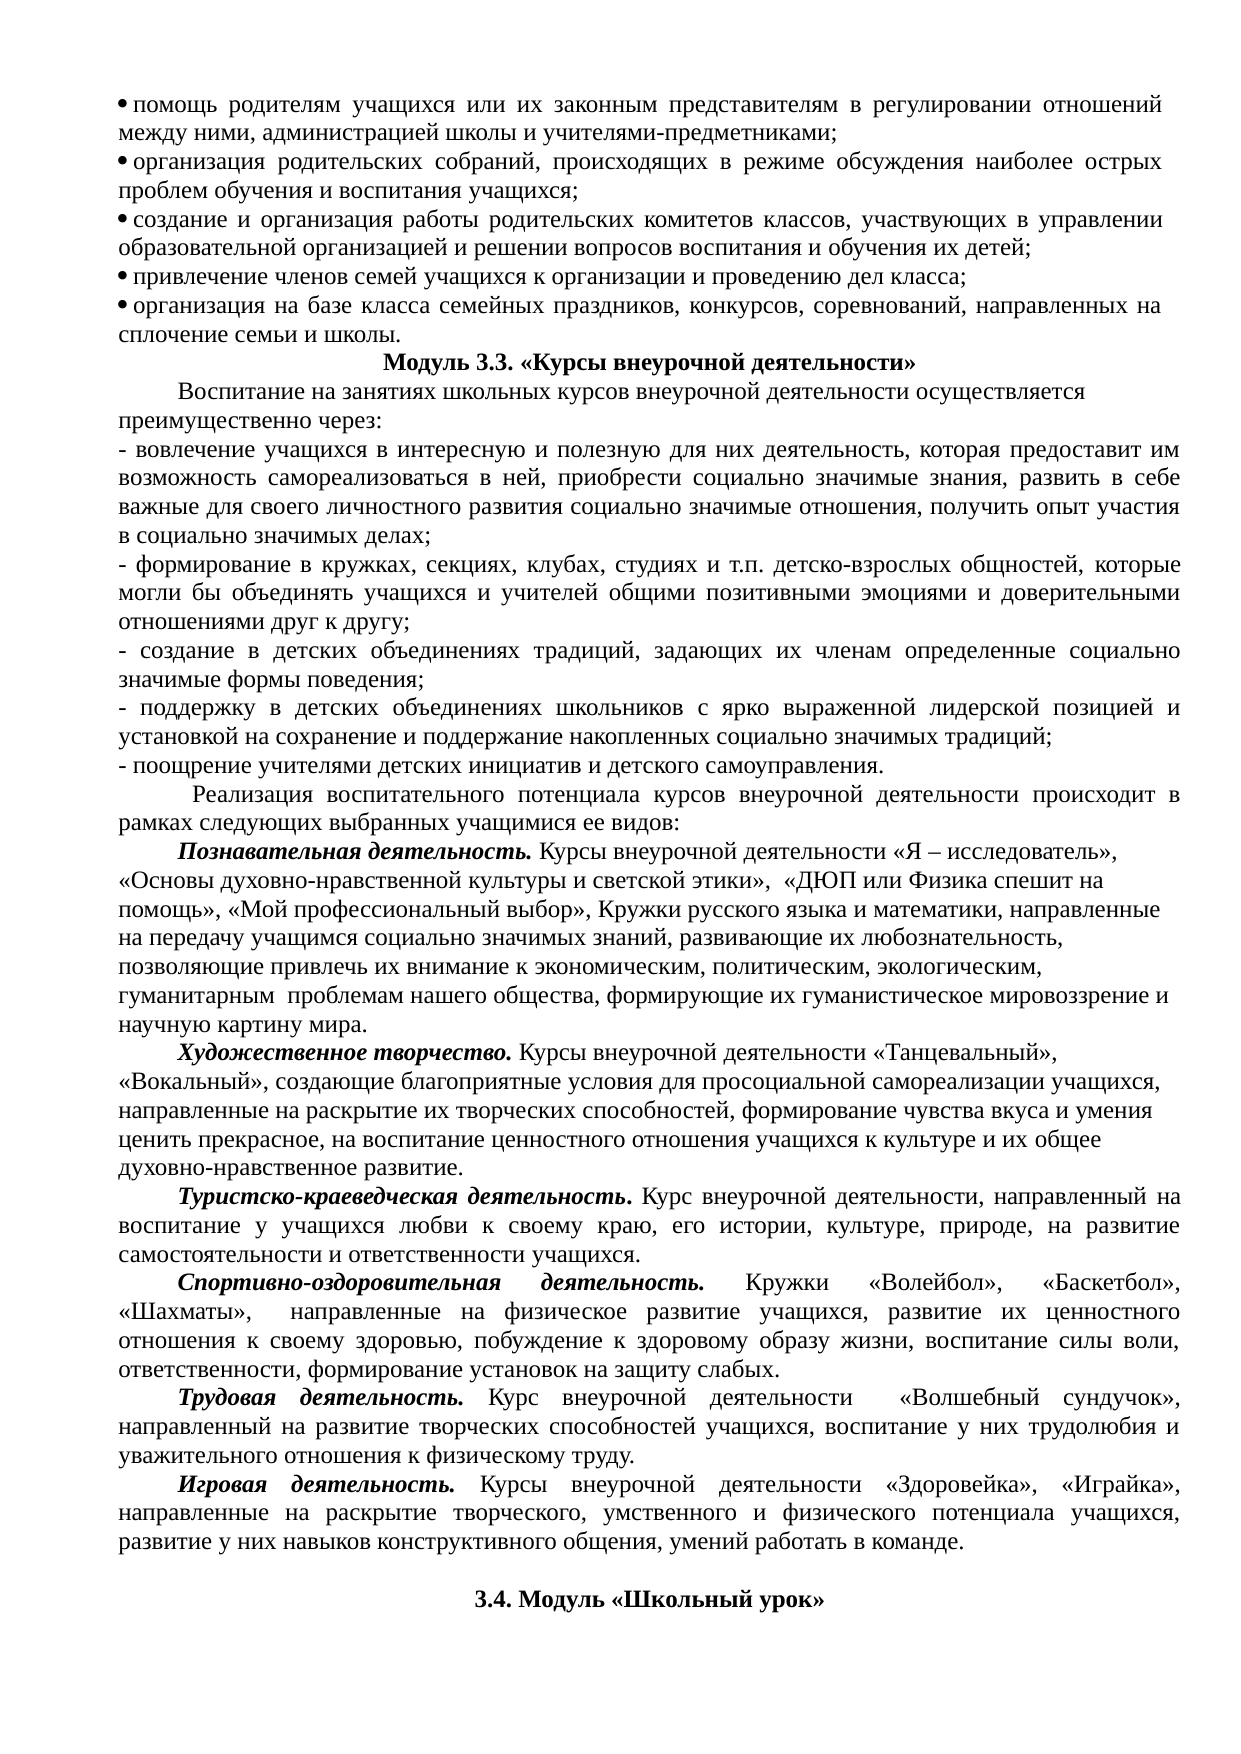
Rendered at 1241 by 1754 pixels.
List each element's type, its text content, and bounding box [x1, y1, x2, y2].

text Реализация воспитательного потенциала курсов внеурочной деятельности происходит в рамках следующих выбранных учащимися ее видов: [118, 779, 1181, 836]
text Игровая деятельность. Курсы внеурочной деятельности «Здоровейка», «Играйка», направленные на раскрытие творческого, умственного и физического потенциала учащихся, развитие у них навыков конструктивного общения, умений работать в команде. [118, 1469, 1181, 1555]
text Спортивно-оздоровительная деятельность. Кружки «Волейбол», «Баскетбол», «Шахматы», направленные на физическое развитие учащихся, развитие их ценностного отношения к своему здоровью, побуждение к здоровому образу жизни, воспитание силы воли, ответственности, формирование установок на защиту слабых. [118, 1267, 1181, 1382]
text Туристско-краеведческая деятельность. Курс внеурочной деятельности, направленный на воспитание у учащихся любви к своему краю, его истории, культуре, природе, на развитие самостоятельности и ответственности учащихся. [118, 1181, 1181, 1267]
text - поощрение учителями детских инициатив и детского самоуправления. [118, 750, 1181, 779]
list организация родительских собраний, происходящих в режиме обсуждения наиболее острых проблем обучения и воспитания учащихся; [118, 146, 1163, 204]
text - формирование в кружках, секциях, клубах, студиях и т.п. детско-взрослых общностей, которые могли бы объединять учащихся и учителей общими позитивными эмоциями и доверительными отношениями друг к другу; [118, 549, 1181, 635]
list создание и организация работы родительских комитетов классов, участвующих в управлении образовательной организацией и решении вопросов воспитания и обучения их детей; [118, 204, 1163, 261]
text - вовлечение учащихся в интересную и полезную для них деятельность, которая предоставит им возможность самореализоваться в ней, приобрести социально значимые знания, развить в себе важные для своего личностного развития социально значимые отношения, получить опыт участия в социально значимых делах; [118, 434, 1181, 549]
text Модуль 3.3. «Курсы внеурочной деятельности» [118, 347, 1181, 376]
text Художественное творчество. Курсы внеурочной деятельности «Танцевальный», «Вокальный», создающие благоприятные условия для просоциальной самореализации учащихся, направленные на раскрытие их творческих способностей, формирование чувства вкуса и умения ценить прекрасное, на воспитание ценностного отношения учащихся к культуре и их общее духовно-нравственное развитие. [118, 1037, 1181, 1181]
list помощь родителям учащихся или их законным представителям в регулировании отношений между ними, администрацией школы и учителями-предметниками; [118, 89, 1163, 146]
text Познавательная деятельность. Курсы внеурочной деятельности «Я – исследователь», «Основы духовно-нравственной культуры и светской этики», «ДЮП или Физика спешит на помощь», «Мой профессиональный выбор», Кружки русского языка и математики, направленные на передачу учащимся социально значимых знаний, развивающие их любознательность, позволяющие привлечь их внимание к экономическим, политическим, экологическим, гуманитарным проблемам нашего общества, формирующие их гуманистическое мировоззрение и научную картину мира. [118, 836, 1181, 1037]
text - поддержку в детских объединениях школьников с ярко выраженной лидерской позицией и установкой на сохранение и поддержание накопленных социально значимых традиций; [118, 692, 1181, 750]
text Трудовая деятельность. Курс внеурочной деятельности «Волшебный сундучок», направленный на развитие творческих способностей учащихся, воспитание у них трудолюбия и уважительного отношения к физическому труду. [118, 1382, 1181, 1469]
text - создание в детских объединениях традиций, задающих их членам определенные социально значимые формы поведения; [118, 635, 1181, 692]
text Воспитание на занятиях школьных курсов внеурочной деятельности осуществляется преимущественно через: [118, 376, 1181, 434]
list привлечение членов семей учащихся к организации и проведению дел класса; [118, 261, 1163, 290]
list организация на базе класса семейных праздников, конкурсов, соревнований, направленных на сплочение семьи и школы. [118, 290, 1163, 347]
text 3.4. Модуль «Школьный урок» [118, 1584, 1181, 1612]
